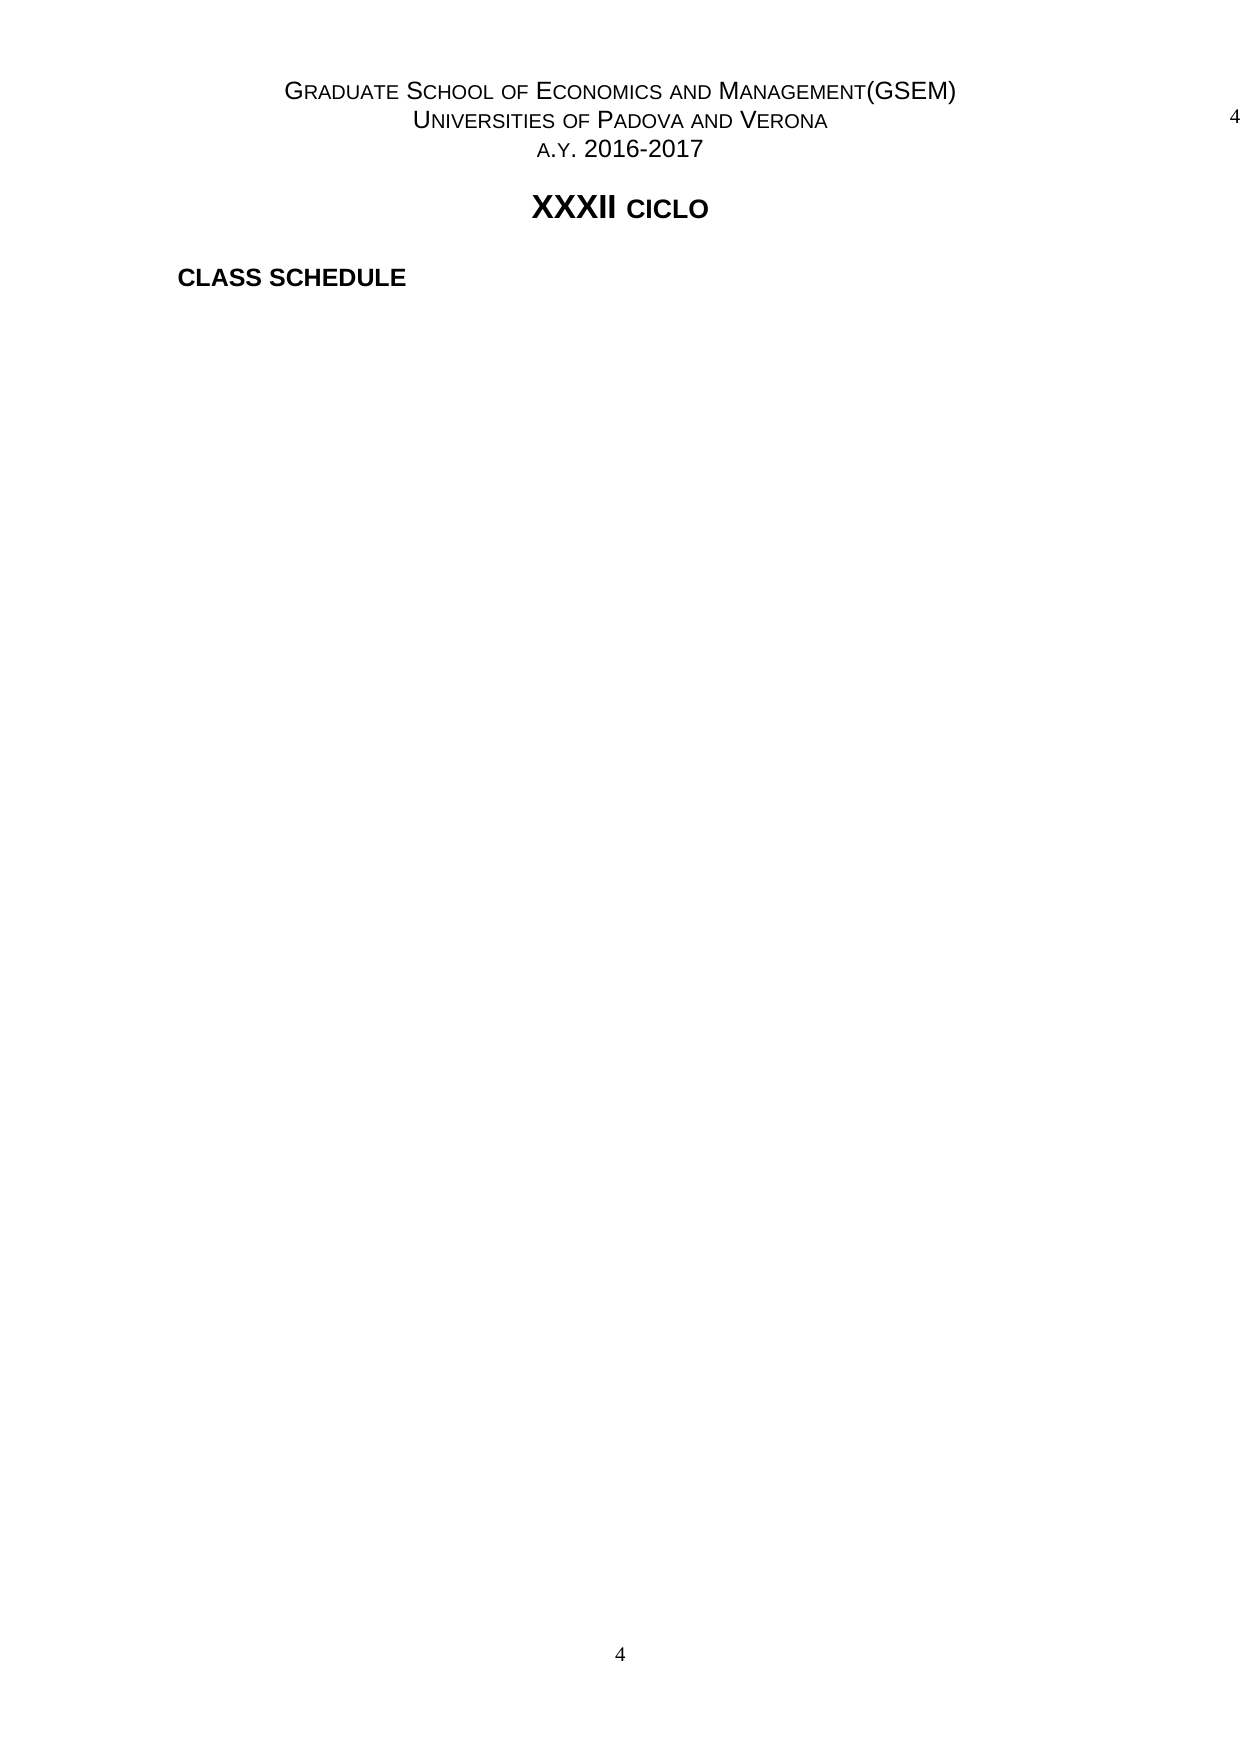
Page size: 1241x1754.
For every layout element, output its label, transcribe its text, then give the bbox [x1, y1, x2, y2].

text CLASS SCHEDULE [177, 263, 1063, 292]
